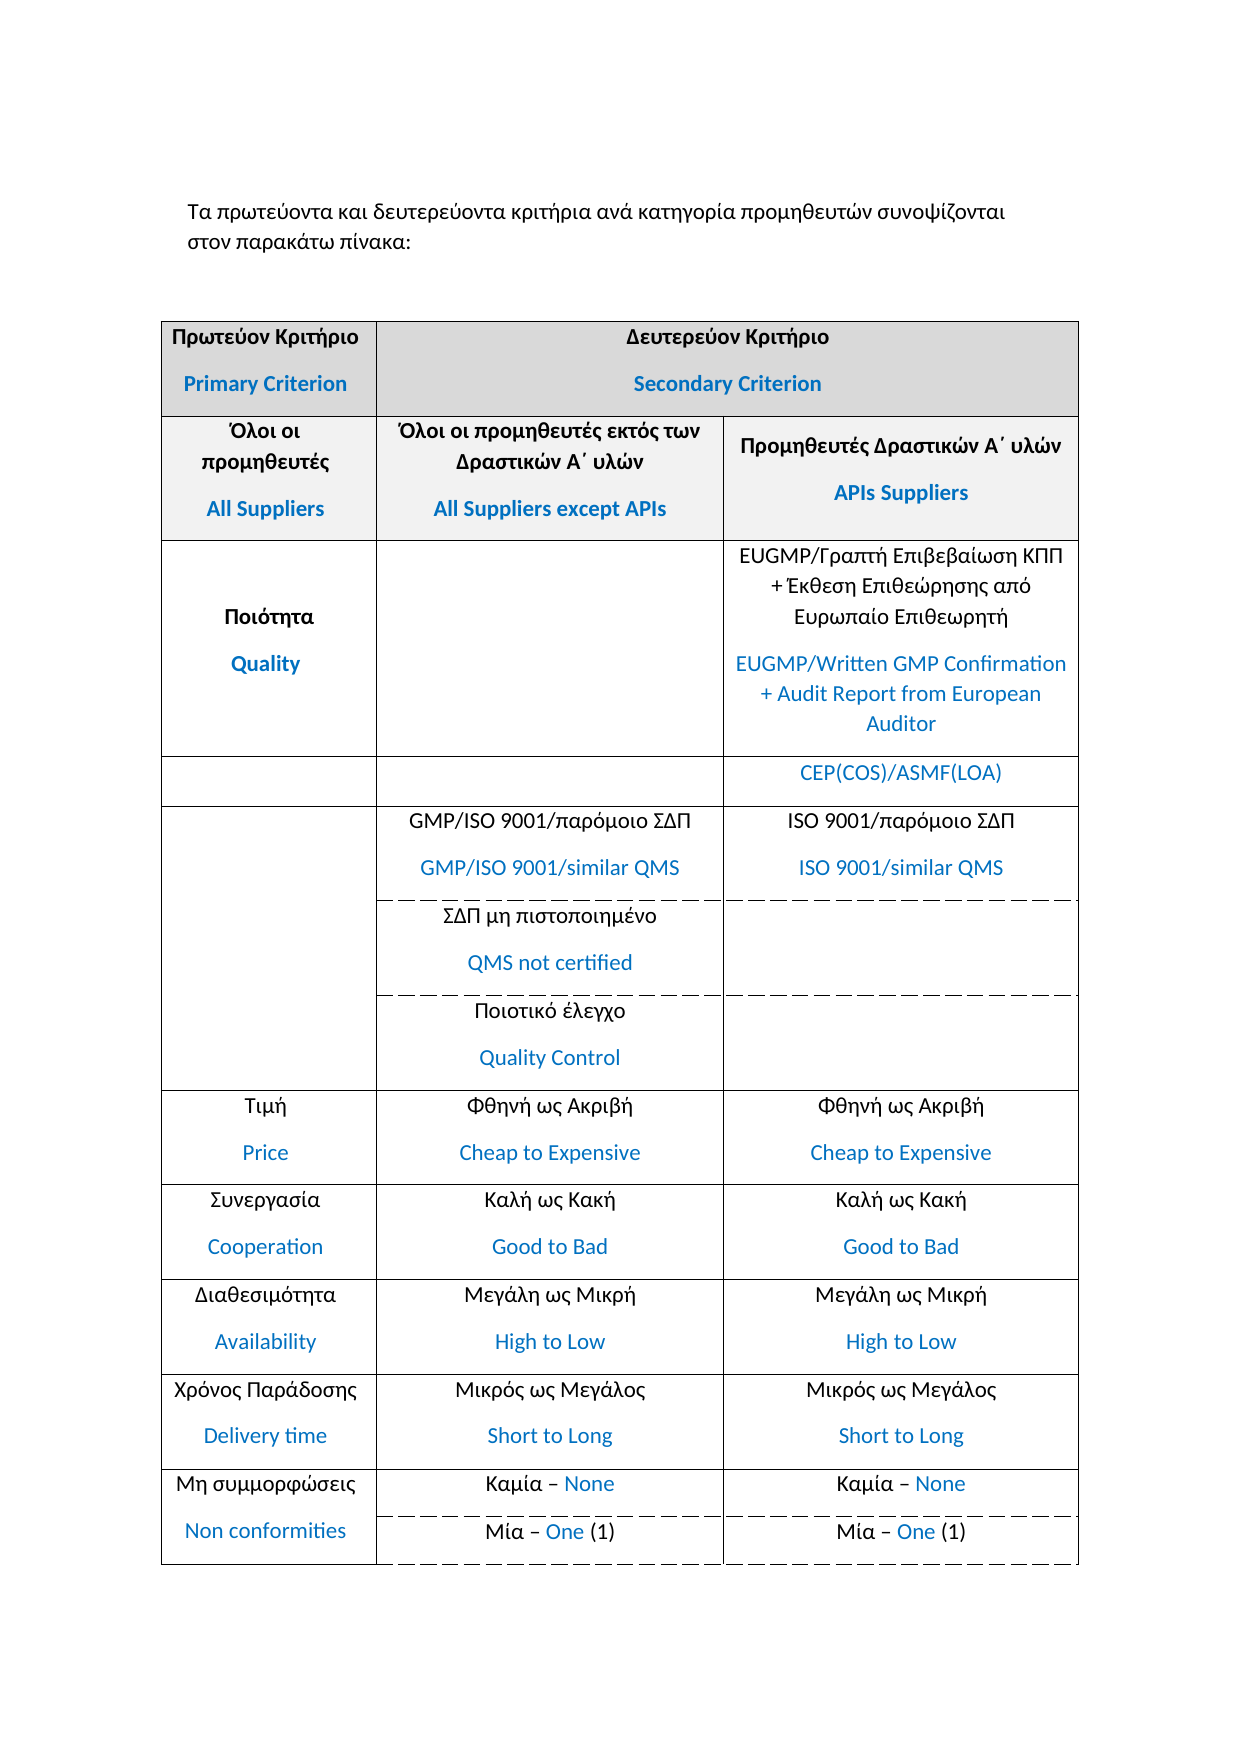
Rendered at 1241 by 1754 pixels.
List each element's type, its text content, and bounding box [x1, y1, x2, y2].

table_cell Τιμή Price [162, 1091, 376, 1184]
table_cell Φθηνή ως Ακριβή Cheap to Expensive [724, 1091, 1078, 1184]
table_cell Μία – One (1) [724, 1516, 1078, 1564]
table_cell Ποιότητα Quality [162, 541, 376, 756]
table_cell Ποιοτικό έλεγχο Quality Control [377, 995, 723, 1090]
table_cell Χρόνος Παράδοσης Delivery time [162, 1375, 376, 1468]
table_header Δευτερεύον Κριτήριο Secondary Criterion [377, 322, 1078, 416]
table_cell [162, 757, 376, 806]
table_cell Καμία – None [724, 1470, 1078, 1516]
table_cell Καλή ως Κακή Good to Bad [377, 1185, 723, 1279]
table_cell [724, 995, 1078, 1090]
table_cell Μεγάλη ως Μικρή High to Low [724, 1280, 1078, 1374]
table_cell ΣΔΠ μη πιστοποιημένο QMS not certified [377, 900, 723, 995]
table_cell Όλοι οι προμηθευτές εκτός των Δραστικών Α΄ υλών All Suppliers except APIs [377, 417, 723, 540]
table_cell CEP(COS)/ASMF(LOA) [724, 757, 1078, 806]
table_cell Μη συμμορφώσεις Non conformities [162, 1470, 376, 1564]
table_cell [162, 807, 376, 1090]
table_cell [724, 900, 1078, 995]
table_cell Συνεργασία Cooperation [162, 1185, 376, 1279]
table_cell Καμία – None [377, 1470, 723, 1516]
table_cell EUGMP/Γραπτή Επιβεβαίωση ΚΠΠ + Έκθεση Επιθεώρησης από Ευρωπαίο Επιθεωρητή EUGMP/Written GMP Confirmation + Audit Report from European Auditor [724, 541, 1078, 756]
table_cell ISO 9001/παρόμοιο ΣΔΠ ISO 9001/similar QMS [724, 807, 1078, 900]
table_cell [377, 757, 723, 806]
table_cell Προμηθευτές Δραστικών Α΄ υλών APIs Suppliers [724, 417, 1078, 540]
table_cell Καλή ως Κακή Good to Bad [724, 1185, 1078, 1279]
table_cell Όλοι οι προμηθευτές All Suppliers [162, 417, 376, 540]
table_cell GMP/ISO 9001/παρόμοιο ΣΔΠ GMP/ISO 9001/similar QMS [377, 807, 723, 900]
table_cell Διαθεσιμότητα Availability [162, 1280, 376, 1374]
text Τα πρωτεύοντα και δευτερεύοντα κριτήρια ανά κατηγορία προμηθευτών συνοψίζονται στον παρακάτω πίνακα: [187, 197, 1053, 255]
table_cell [377, 541, 723, 756]
table_cell Μεγάλη ως Μικρή High to Low [377, 1280, 723, 1374]
table_cell Μικρός ως Μεγάλος Short to Long [724, 1375, 1078, 1468]
table_cell Μία – One (1) [377, 1516, 723, 1564]
table_header Πρωτεύον Κριτήριο Primary Criterion [162, 322, 376, 416]
table_cell Μικρός ως Μεγάλος Short to Long [377, 1375, 723, 1468]
table_cell Φθηνή ως Ακριβή Cheap to Expensive [377, 1091, 723, 1184]
